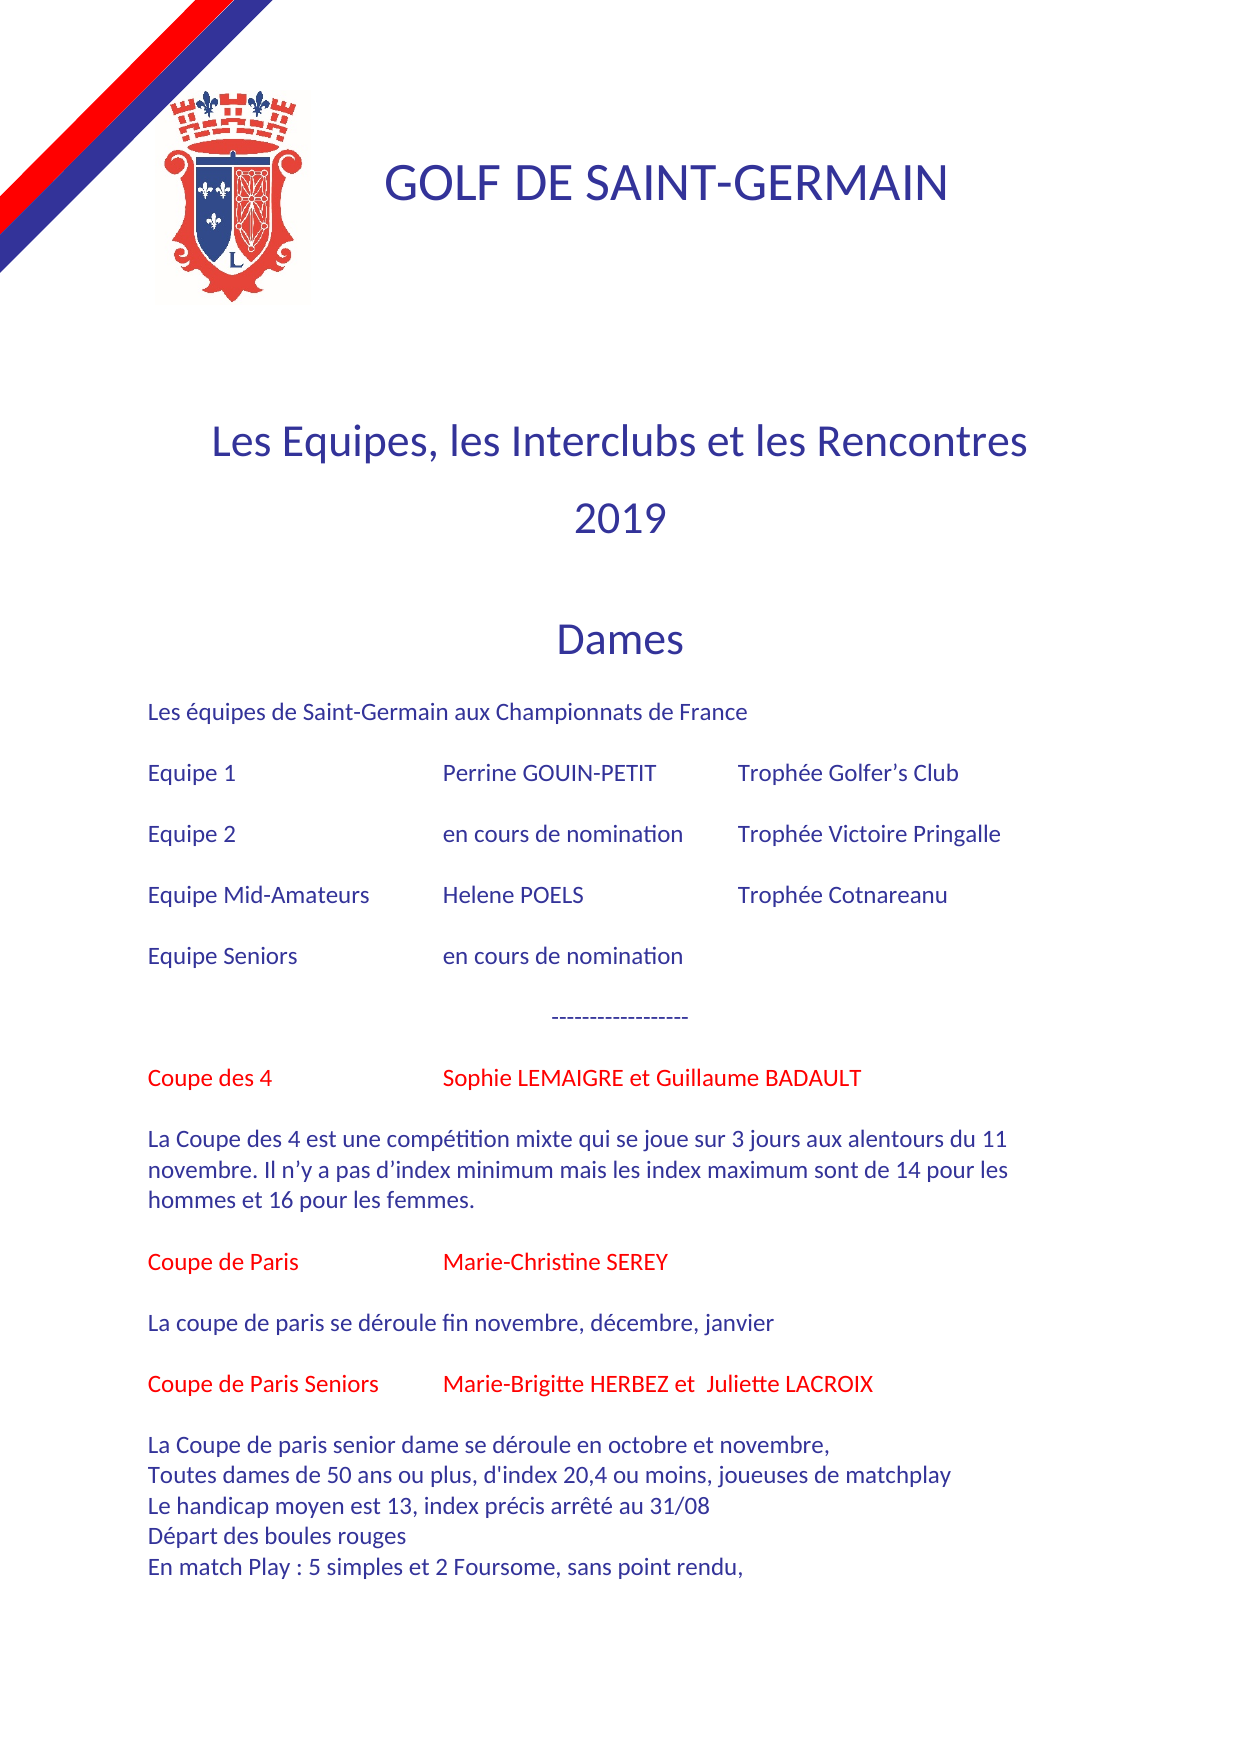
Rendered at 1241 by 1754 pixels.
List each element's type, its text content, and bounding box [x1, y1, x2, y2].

text Equipe Seniors en cours de nomination [148, 941, 1093, 971]
text Equipe 2 en cours de nomination Trophée Victoire Pringalle [148, 818, 1093, 849]
text Les Equipes, les Interclubs et les Rencontres [148, 412, 1093, 468]
picture [154, 90, 312, 148]
text La Coupe de paris senior dame se déroule en octobre et novembre, [148, 1429, 1093, 1459]
text Les équipes de Saint-Germain aux Championnats de France [148, 696, 1093, 727]
text Dames [148, 610, 1093, 666]
text Coupe de Paris Marie-Christine SEREY [148, 1246, 1093, 1276]
text Le handicap moyen est 13, index précis arrêté au 31/08 [148, 1490, 1093, 1520]
text GOLF DE SAINT-GERMAIN [148, 148, 1093, 214]
text La Coupe des 4 est une compétition mixte qui se joue sur 3 jours aux alentours du 11 novembre. Il n’y a pas d’index minimum mais les index maximum sont de 14 pour les hommes et 16 pour les femmes. [148, 1124, 1093, 1215]
text Equipe 1 Perrine GOUIN-PETIT Trophée Golfer’s Club [148, 757, 1093, 788]
text En match Play : 5 simples et 2 Foursome, sans point rendu, [148, 1551, 1093, 1581]
text Coupe des 4 Sophie LEMAIGRE et Guillaume BADAULT [148, 1063, 1093, 1093]
picture [154, 214, 312, 305]
text Départ des boules rouges [148, 1520, 1093, 1551]
text Toutes dames de 50 ans ou plus, d'index 20,4 ou moins, joueuses de matchplay [148, 1459, 1093, 1490]
text ------------------ [148, 1002, 1093, 1032]
text La coupe de paris se déroule fin novembre, décembre, janvier [148, 1307, 1093, 1337]
text 2019 [148, 489, 1093, 545]
text Equipe Mid-Amateurs Helene POELS Trophée Cotnareanu [148, 879, 1093, 910]
text Coupe de Paris Seniors Marie-Brigitte HERBEZ et Juliette LACROIX [148, 1368, 1093, 1398]
